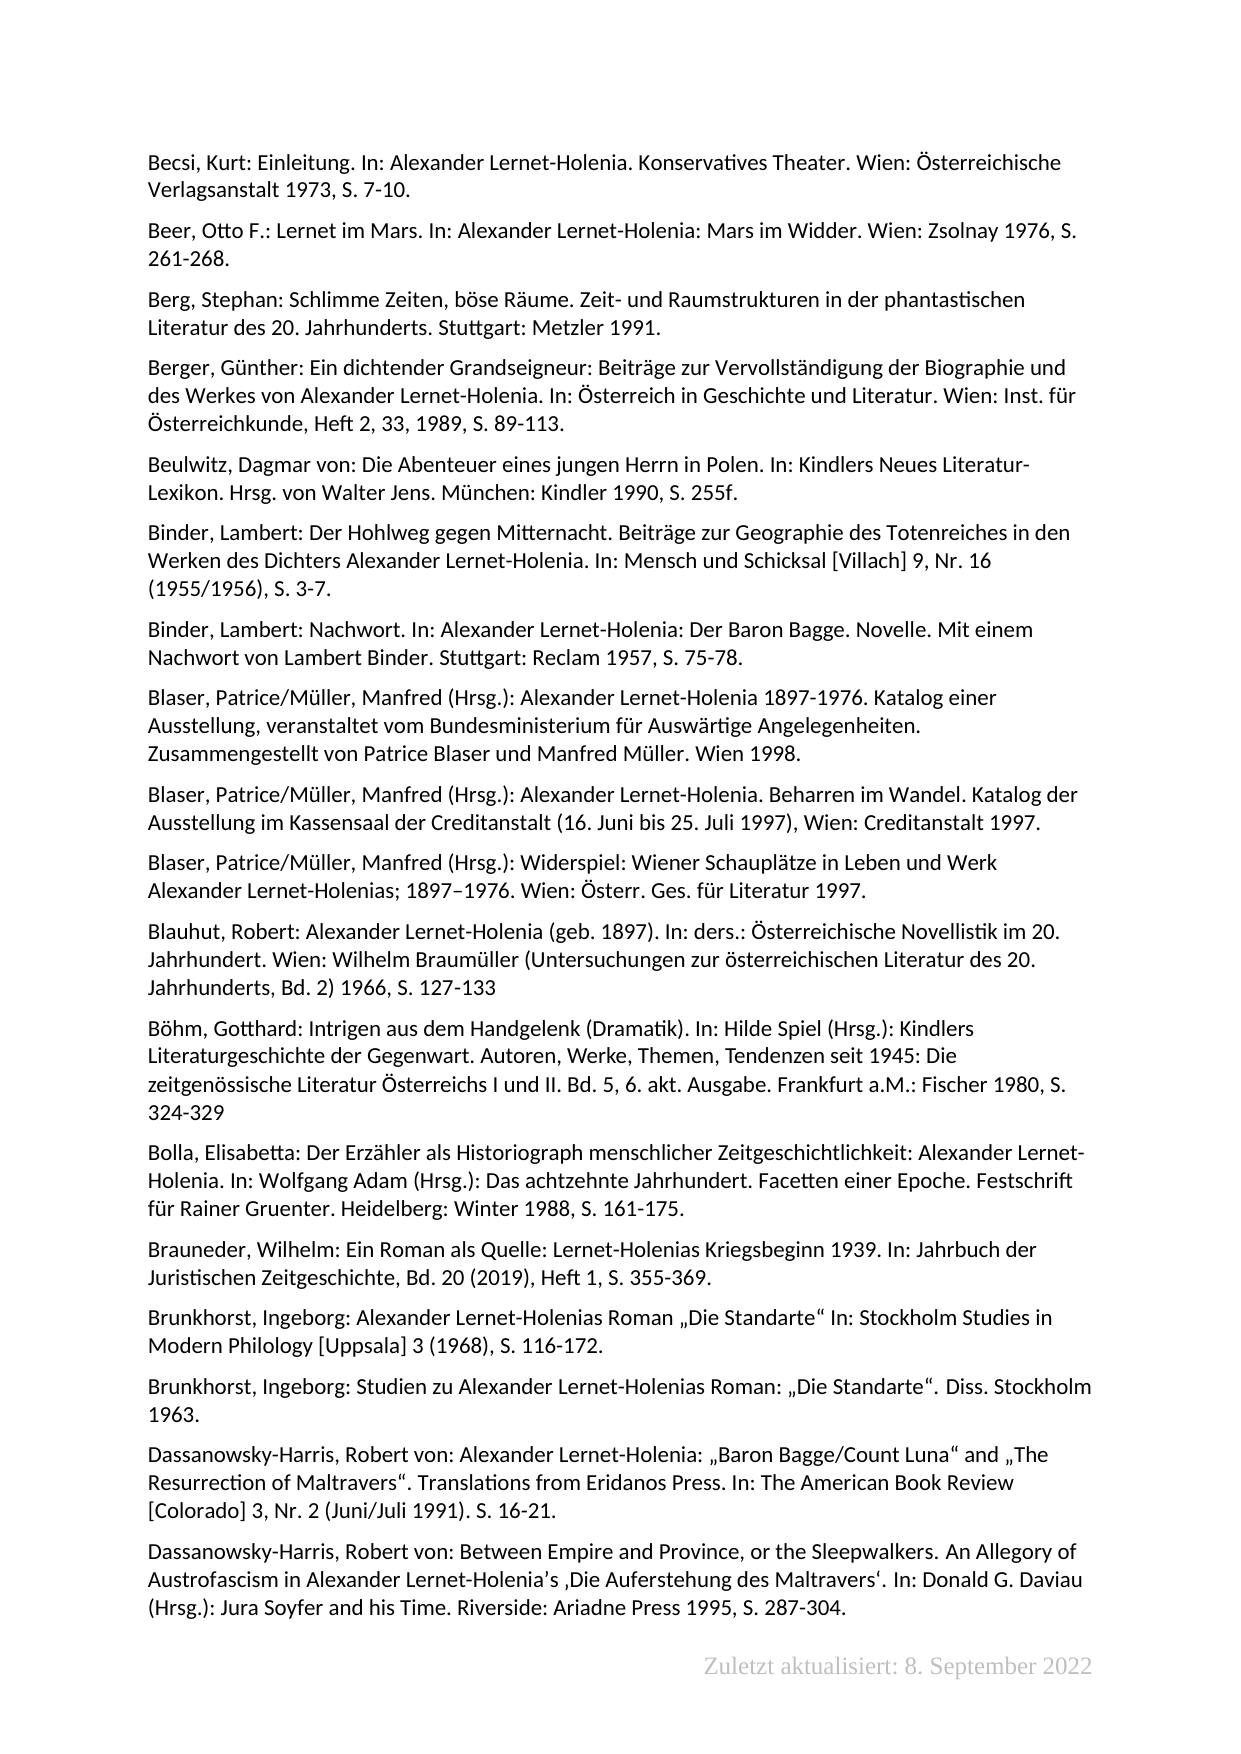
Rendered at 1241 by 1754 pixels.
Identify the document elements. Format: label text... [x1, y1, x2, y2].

text Becsi, Kurt: Einleitung. In: Alexander Lernet-Holenia. Konservatives Theater. Wien: Österreichische Verlagsanstalt 1973, S. 7-10. [148, 148, 1093, 204]
text Beulwitz, Dagmar von: Die Abenteuer eines jungen Herrn in Polen. In: Kindlers Neues Literatur-Lexikon. Hrsg. von Walter Jens. München: Kindler 1990, S. 255f. [148, 450, 1093, 506]
text Blaser, Patrice/Müller, Manfred (Hrsg.): Alexander Lernet-Holenia 1897-1976. Katalog einer Ausstellung, veranstaltet vom Bundesministerium für Auswärtige Angelegenheiten. Zusammengestellt von Patrice Blaser und Manfred Müller. Wien 1998. [148, 683, 1093, 767]
text Brunkhorst, Ingeborg: Alexander Lernet-Holenias Roman „Die Standarte“ In: Stockholm Studies in Modern Philology [Uppsala] 3 (1968), S. 116-172. [148, 1303, 1093, 1359]
text Blauhut, Robert: Alexander Lernet-Holenia (geb. 1897). In: ders.: Österreichische Novellistik im 20. Jahrhundert. Wien: Wilhelm Braumüller (Untersuchungen zur österreichischen Literatur des 20. Jahrhunderts, Bd. 2) 1966, S. 127-133 [148, 917, 1093, 1001]
text Blaser, Patrice/Müller, Manfred (Hrsg.): Widerspiel: Wiener Schauplätze in Leben und Werk Alexander Lernet-Holenias; 1897–1976. Wien: Österr. Ges. für Literatur 1997. [148, 848, 1093, 904]
text Berg, Stephan: Schlimme Zeiten, böse Räume. Zeit- und Raumstrukturen in der phantastischen Literatur des 20. Jahrhunderts. Stuttgart: Metzler 1991. [148, 285, 1093, 341]
text Berger, Günther: Ein dichtender Grandseigneur: Beiträge zur Vervollständigung der Biographie und des Werkes von Alexander Lernet-Holenia. In: Österreich in Geschichte und Literatur. Wien: Inst. für Österreichkunde, Heft 2, 33, 1989, S. 89-113. [148, 353, 1093, 437]
text Brunkhorst, Ingeborg: Studien zu Alexander Lernet-Holenias Roman: „Die Standarte“. Diss. Stockholm 1963. [148, 1372, 1093, 1428]
text Binder, Lambert: Nachwort. In: Alexander Lernet-Holenia: Der Baron Bagge. Novelle. Mit einem Nachwort von Lambert Binder. Stuttgart: Reclam 1957, S. 75-78. [148, 615, 1093, 671]
text Dassanowsky-Harris, Robert von: Between Empire and Province, or the Sleepwalkers. An Allegory of Austrofascism in Alexander Lernet-Holenia’s ‚Die Auferstehung des Maltravers‘. In: Donald G. Daviau (Hrsg.): Jura Soyfer and his Time. Riverside: Ariadne Press 1995, S. 287-304. [148, 1537, 1093, 1621]
text Dassanowsky-Harris, Robert von: Alexander Lernet-Holenia: „Baron Bagge/Count Luna“ and „The Resurrection of Maltravers“. Translations from Eridanos Press. In: The American Book Review [Colorado] 3, Nr. 2 (Juni/Juli 1991). S. 16-21. [148, 1440, 1093, 1524]
text Beer, Otto F.: Lernet im Mars. In: Alexander Lernet-Holenia: Mars im Widder. Wien: Zsolnay 1976, S. 261-268. [148, 216, 1093, 272]
text Böhm, Gotthard: Intrigen aus dem Handgelenk (Dramatik). In: Hilde Spiel (Hrsg.): Kindlers Literaturgeschichte der Gegenwart. Autoren, Werke, Themen, Tendenzen seit 1945: Die zeitgenössische Literatur Österreichs I und II. Bd. 5, 6. akt. Ausgabe. Frankfurt a.M.: Fischer 1980, S. 324-329 [148, 1014, 1093, 1126]
text Bolla, Elisabetta: Der Erzähler als Historiograph menschlicher Zeitgeschichtlichkeit: Alexander Lernet-Holenia. In: Wolfgang Adam (Hrsg.): Das achtzehnte Jahrhundert. Facetten einer Epoche. Festschrift für Rainer Gruenter. Heidelberg: Winter 1988, S. 161-175. [148, 1138, 1093, 1222]
text Brauneder, Wilhelm: Ein Roman als Quelle: Lernet-Holenias Kriegsbeginn 1939. In: Jahrbuch der Juristischen Zeitgeschichte, Bd. 20 (2019), Heft 1, S. 355-369. [148, 1235, 1093, 1291]
text Blaser, Patrice/Müller, Manfred (Hrsg.): Alexander Lernet-Holenia. Beharren im Wandel. Katalog der Ausstellung im Kassensaal der Creditanstalt (16. Juni bis 25. Juli 1997), Wien: Creditanstalt 1997. [148, 780, 1093, 836]
text Binder, Lambert: Der Hohlweg gegen Mitternacht. Beiträge zur Geographie des Totenreiches in den Werken des Dichters Alexander Lernet-Holenia. In: Mensch und Schicksal [Villach] 9, Nr. 16 (1955/1956), S. 3-7. [148, 518, 1093, 602]
